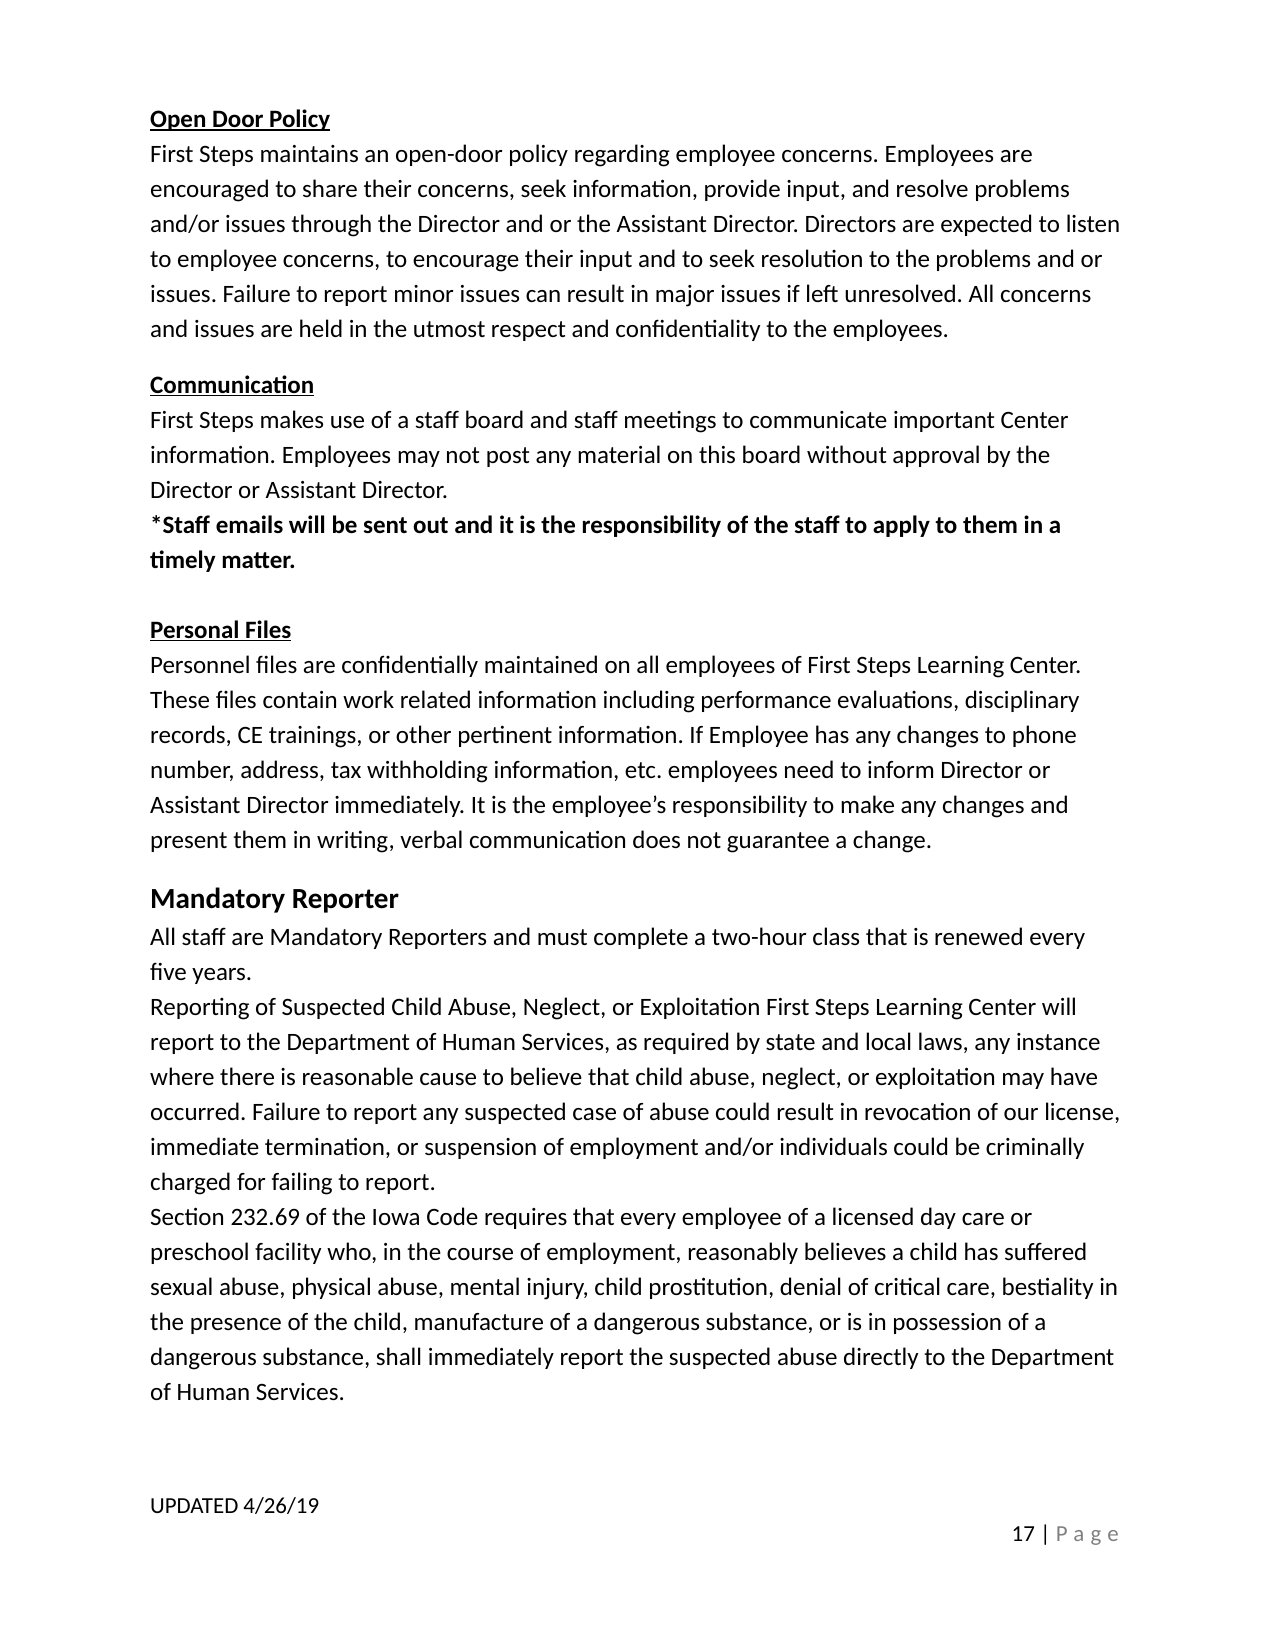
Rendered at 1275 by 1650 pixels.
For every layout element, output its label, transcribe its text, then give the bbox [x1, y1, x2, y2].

text *Staff emails will be sent out and it is the responsibility of the staff to apply to them in a timely matter. [150, 509, 1125, 574]
text Communication [150, 369, 1125, 399]
text Open Door Policy [150, 103, 1125, 133]
text Section 232.69 of the Iowa Code requires that every employee of a licensed day care or preschool facility who, in the course of employment, reasonably believes a child has suffered sexual abuse, physical abuse, mental injury, child prostitution, denial of critical care, bestiality in the presence of the child, manufacture of a dangerous substance, or is in possession of a dangerous substance, shall immediately report the suspected abuse directly to the Department of Human Services. [150, 1201, 1125, 1406]
text Personnel files are confidentially maintained on all employees of First Steps Learning Center. These files contain work related information including performance evaluations, disciplinary records, CE trainings, or other pertinent information. If Employee has any changes to phone number, address, tax withholding information, etc. employees need to inform Director or Assistant Director immediately. It is the employee’s responsibility to make any changes and present them in writing, verbal communication does not guarantee a change. [150, 649, 1125, 854]
text First Steps maintains an open-door policy regarding employee concerns. Employees are encouraged to share their concerns, seek information, provide input, and resolve problems and/or issues through the Director and or the Assistant Director. Directors are expected to listen to employee concerns, to encourage their input and to seek resolution to the problems and or issues. Failure to report minor issues can result in major issues if left unresolved. All concerns and issues are held in the utmost respect and confidentiality to the employees. [150, 138, 1125, 343]
text Reporting of Suspected Child Abuse, Neglect, or Exploitation First Steps Learning Center will report to the Department of Human Services, as required by state and local laws, any instance where there is reasonable cause to believe that child abuse, neglect, or exploitation may have occurred. Failure to report any suspected case of abuse could result in revocation of our license, immediate termination, or suspension of employment and/or individuals could be criminally charged for failing to report. [150, 991, 1125, 1196]
text All staff are Mandatory Reporters and must complete a two-hour class that is renewed every five years. [150, 921, 1125, 986]
text First Steps makes use of a staff board and staff meetings to communicate important Center information. Employees may not post any material on this board without approval by the Director or Assistant Director. [150, 404, 1125, 504]
text Mandatory Reporter [150, 880, 1125, 915]
text Personal Files [150, 614, 1125, 644]
